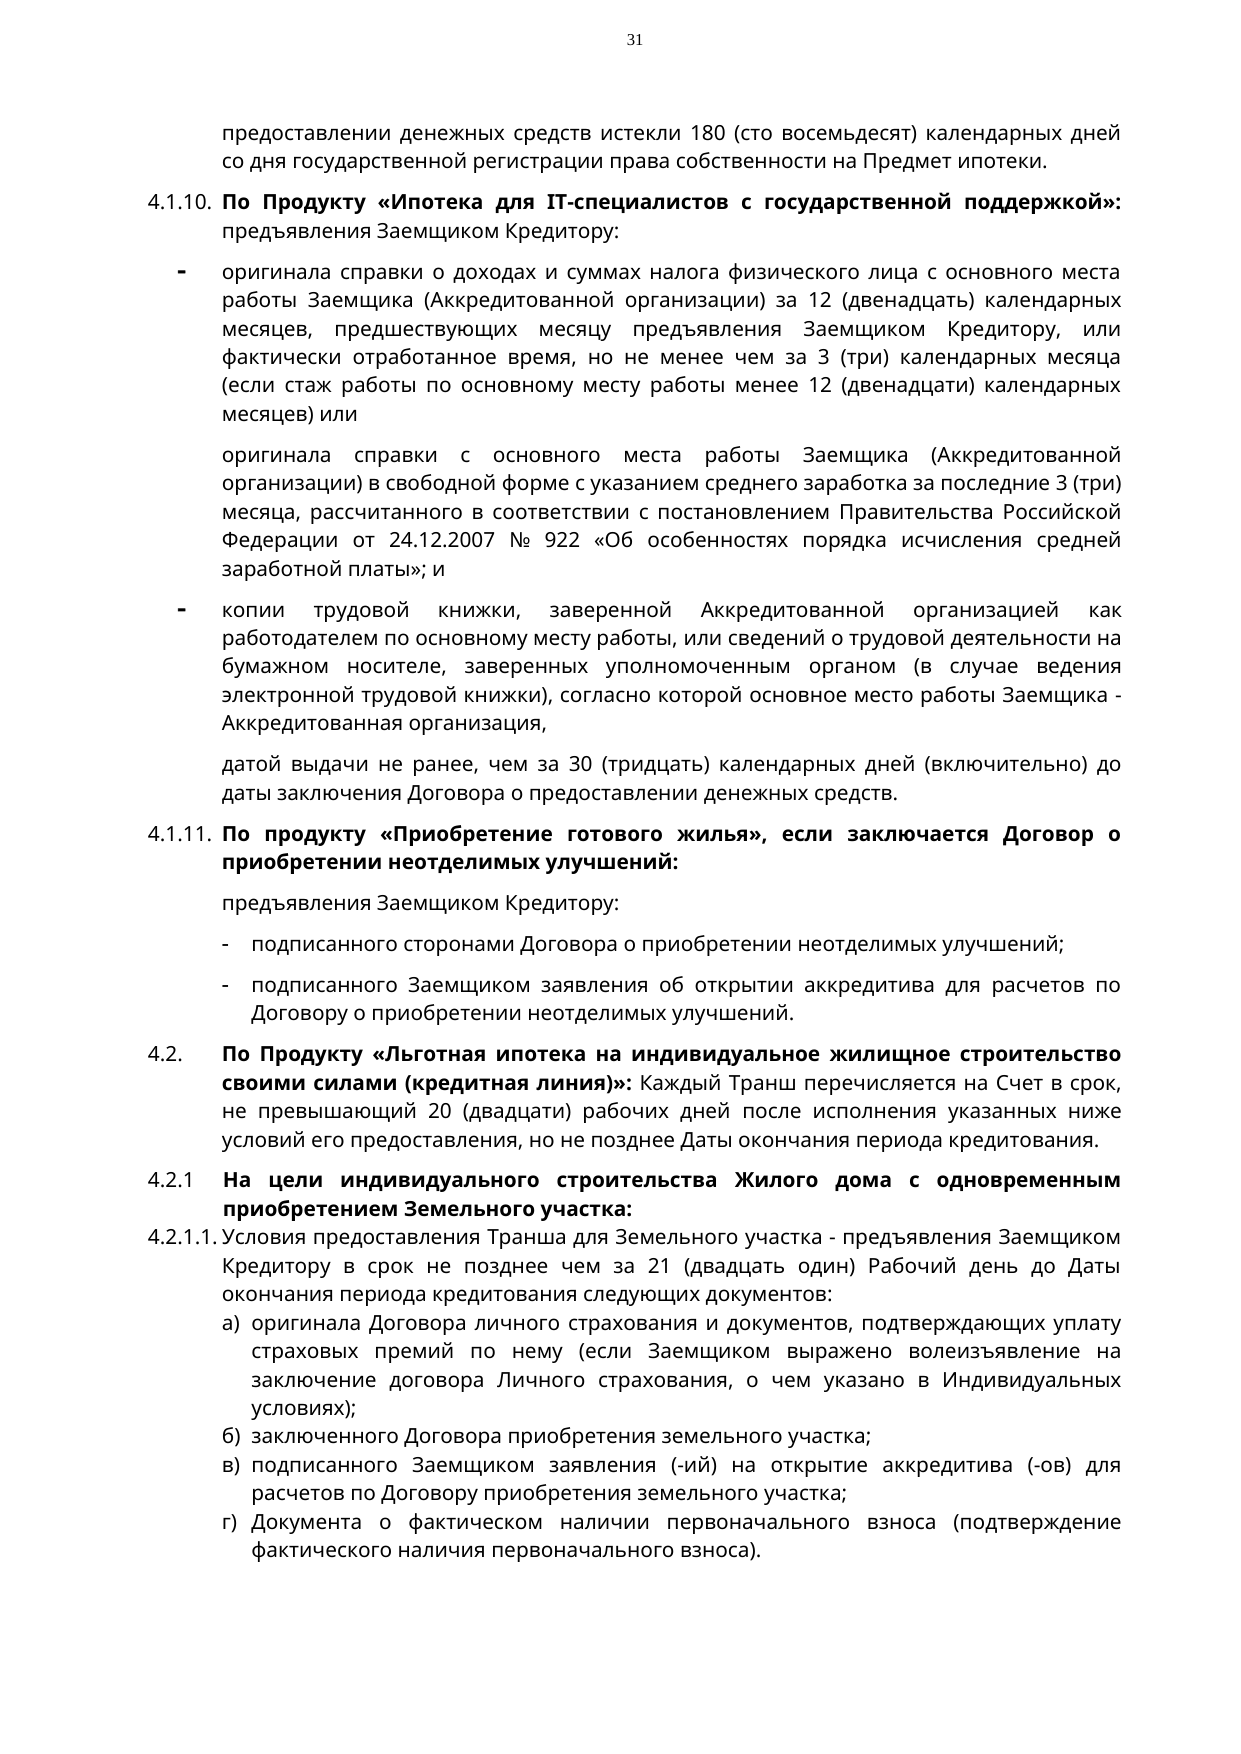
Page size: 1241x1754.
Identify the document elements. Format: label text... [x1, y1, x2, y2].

list подписанного Заемщиком заявления об открытии аккредитива для расчетов по Договору о приобретении неотделимых улучшений. [222, 970, 1122, 1027]
list подписанного сторонами Договора о приобретении неотделимых улучшений; [222, 929, 1122, 957]
list оригинала справки с основного места работы Заемщика (Аккредитованной организации) в свободной форме с указанием среднего заработка за последние 3 (три) месяца, рассчитанного в соответствии с постановлением Правительства Российской Федерации от 24.12.2007 № 922 «Об особенностях порядка исчисления средней заработной платы»; и [222, 440, 1122, 582]
list заключенного Договора приобретения земельного участка; [222, 1422, 1122, 1450]
list датой выдачи не ранее, чем за 30 (тридцать) календарных дней (включительно) до даты заключения Договора о предоставлении денежных средств. [222, 749, 1122, 806]
list По продукту «Приобретение готового жилья», если заключается Договор о приобретении неотделимых улучшений: [148, 819, 1122, 876]
list По Продукту «Льготная ипотека на индивидуальное жилищное строительство своими силами (кредитная линия)»: Каждый Транш перечисляется на Счет в срок, не превышающий 20 (двадцати) рабочих дней после исполнения указанных ниже условий его предоставления, но не позднее Даты окончания периода кредитования. [148, 1039, 1122, 1153]
list оригинала справки о доходах и суммах налога физического лица с основного места работы Заемщика (Аккредитованной организации) за 12 (двенадцать) календарных месяцев, предшествующих месяцу предъявления Заемщиком Кредитору, или фактически отработанное время, но не менее чем за 3 (три) календарных месяца (если стаж работы по основному месту работы менее 12 (двенадцати) календарных месяцев) или [177, 257, 1122, 427]
list предъявления Заемщиком Кредитору: [222, 888, 1122, 917]
list Документа о фактическом наличии первоначального взноса (подтверждение фактического наличия первоначального взноса). [222, 1507, 1122, 1564]
list На цели индивидуального строительства Жилого дома с одновременным приобретением Земельного участка: [148, 1166, 1122, 1222]
list копии трудовой книжки, заверенной Аккредитованной организацией как работодателем по основному месту работы, или сведений о трудовой деятельности на бумажном носителе, заверенных уполномоченным органом (в случае ведения электронной трудовой книжки), согласно которой основное место работы Заемщика - Аккредитованная организация, [177, 595, 1122, 737]
list По Продукту «Ипотека для IT-специалистов с государственной поддержкой»: предъявления Заемщиком Кредитору: [148, 187, 1122, 244]
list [162, 118, 1122, 175]
list Условия предоставления Транша для Земельного участка - предъявления Заемщиком Кредитору в срок не позднее чем за 21 (двадцать один) Рабочий день до Даты окончания периода кредитования следующих документов: [148, 1222, 1122, 1308]
list подписанного Заемщиком заявления (-ий) на открытие аккредитива (-ов) для расчетов по Договору приобретения земельного участка; [222, 1450, 1122, 1507]
list оригинала Договора личного страхования и документов, подтверждающих уплату страховых премий по нему (если Заемщиком выражено волеизъявление на заключение договора Личного страхования, о чем указано в Индивидуальных условиях); [222, 1308, 1122, 1422]
